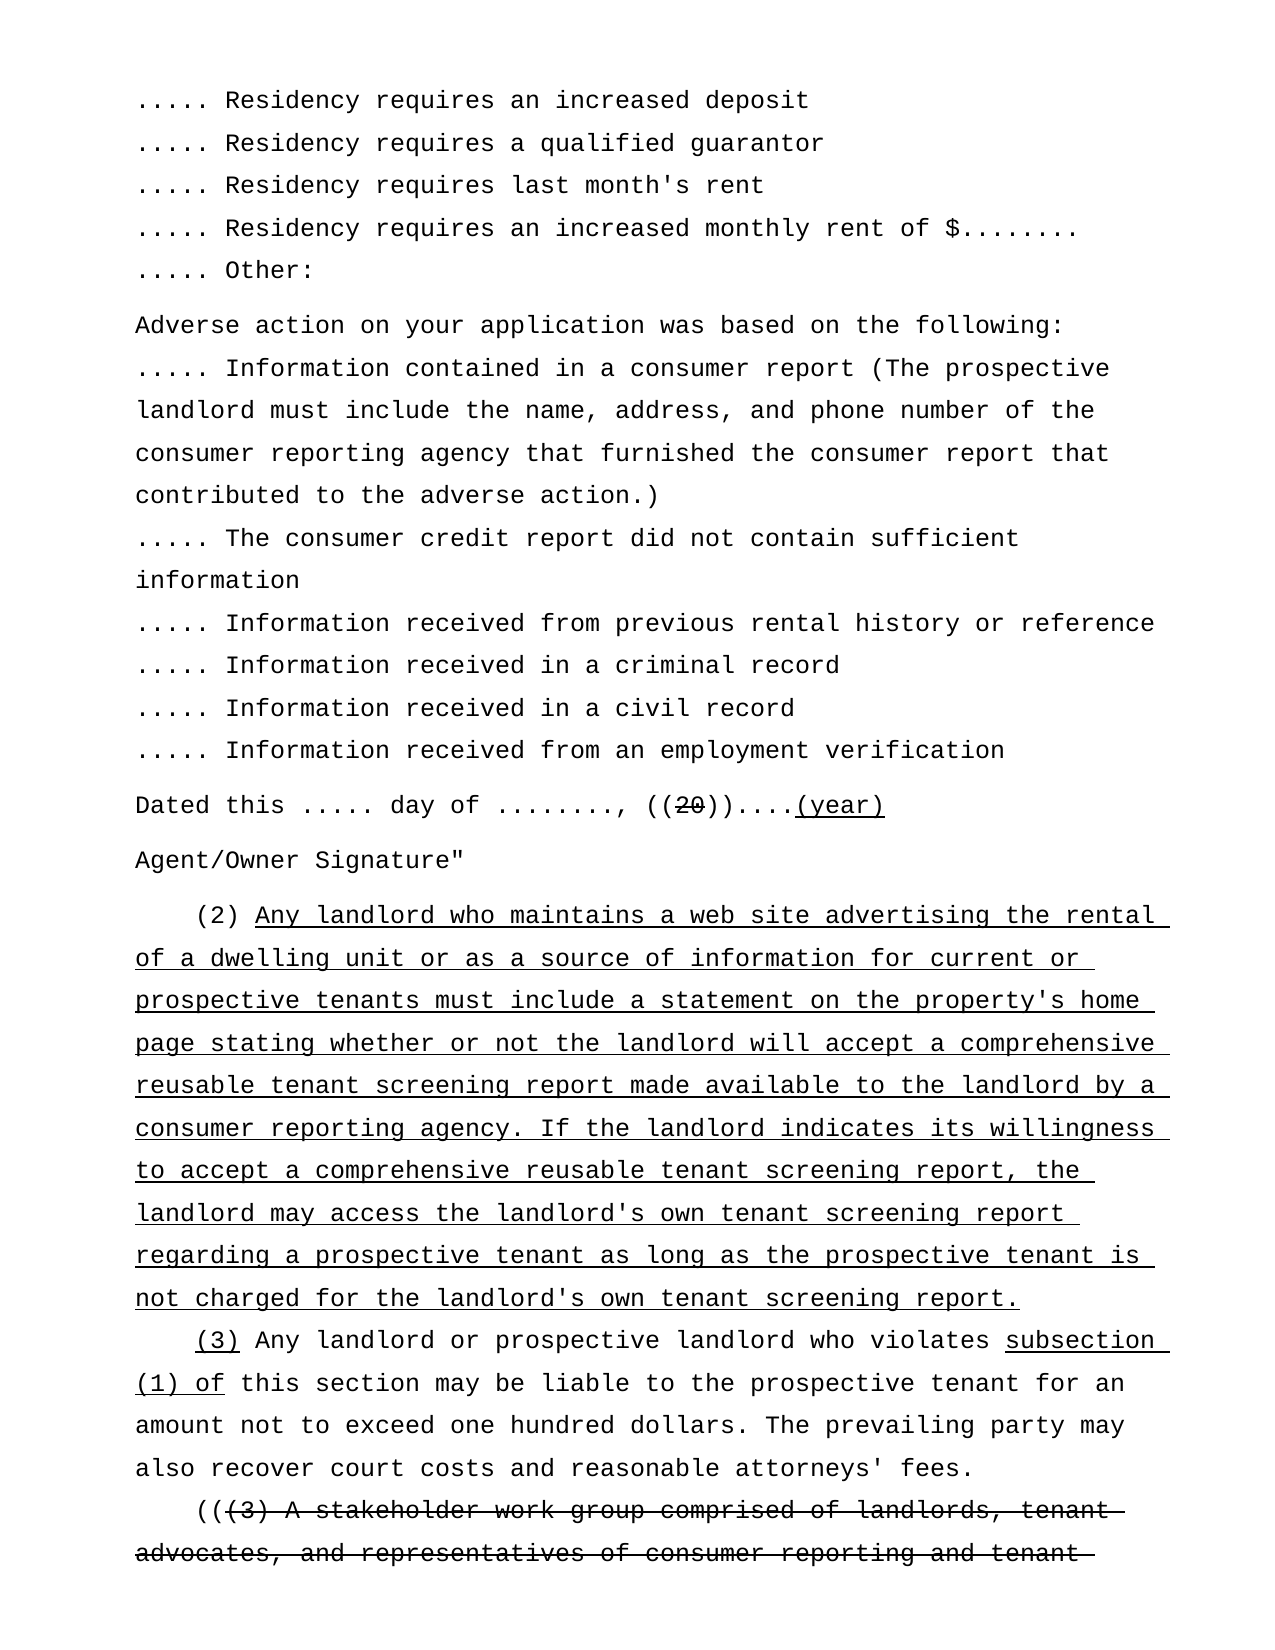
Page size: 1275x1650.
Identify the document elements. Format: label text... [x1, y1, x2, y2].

text Dated this ..... day of ........, ((20))....(year) [135, 780, 1170, 822]
text ..... Information received in a civil record [135, 682, 1170, 725]
text (2) Any landlord who maintains a web site advertising the rental of a dwelling unit or as a source of information for current or prospective tenants must include a statement on the property's home page stating whether or not the landlord will accept a comprehensive reusable tenant screening report made available to the landlord by a consumer reporting agency. If the landlord indicates its willingness to accept a comprehensive reusable tenant screening report, the landlord may access the landlord's own tenant screening report regarding a prospective tenant as long as the prospective tenant is not charged for the landlord's own tenant screening report. [135, 1098, 1170, 1139]
text ..... Residency requires an increased deposit [135, 75, 1170, 117]
text ..... The consumer credit report did not contain sufficient information [135, 512, 1170, 597]
text ..... Residency requires a qualified guarantor [135, 117, 1170, 160]
text (2) Any landlord who maintains a web site advertising the rental of a dwelling unit or as a source of information for current or prospective tenants must include a statement on the property's home page stating whether or not the landlord will accept a comprehensive reusable tenant screening report made available to the landlord by a consumer reporting agency. If the landlord indicates its willingness to accept a comprehensive reusable tenant screening report, the landlord may access the landlord's own tenant screening report regarding a prospective tenant as long as the prospective tenant is not charged for the landlord's own tenant screening report. [135, 1140, 1170, 1315]
text ..... Other: [135, 245, 1170, 287]
text Agent/Owner Signature" [135, 835, 1170, 877]
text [135, 1485, 1170, 1570]
text ..... Residency requires last month's rent [135, 160, 1170, 202]
text ..... Information contained in a consumer report (The prospective landlord must include the name, address, and phone number of the consumer reporting agency that furnished the consumer report that contributed to the adverse action.) [135, 342, 1170, 512]
text ..... Information received in a criminal record [135, 640, 1170, 682]
text ..... Information received from an employment verification [135, 725, 1170, 767]
text ..... Residency requires an increased monthly rent of $........ [135, 202, 1170, 245]
text (2) Any landlord who maintains a web site advertising the rental of a dwelling unit or as a source of information for current or prospective tenants must include a statement on the property's home page stating whether or not the landlord will accept a comprehensive reusable tenant screening report made available to the landlord by a consumer reporting agency. If the landlord indicates its willingness to accept a comprehensive reusable tenant screening report, the landlord may access the landlord's own tenant screening report regarding a prospective tenant as long as the prospective tenant is not charged for the landlord's own tenant screening report. [135, 1055, 1170, 1096]
text ..... Information received from previous rental history or reference [135, 597, 1170, 640]
text Adverse action on your application was based on the following: [135, 300, 1170, 342]
text (2) Any landlord who maintains a web site advertising the rental of a dwelling unit or as a source of information for current or prospective tenants must include a statement on the property's home page stating whether or not the landlord will accept a comprehensive reusable tenant screening report made available to the landlord by a consumer reporting agency. If the landlord indicates its willingness to accept a comprehensive reusable tenant screening report, the landlord may access the landlord's own tenant screening report regarding a prospective tenant as long as the prospective tenant is not charged for the landlord's own tenant screening report. [135, 890, 1170, 1054]
text (3) Any landlord or prospective landlord who violates subsection (1) of this section may be liable to the prospective tenant for an amount not to exceed one hundred dollars. The prevailing party may also recover court costs and reasonable attorneys' fees. [135, 1315, 1170, 1485]
